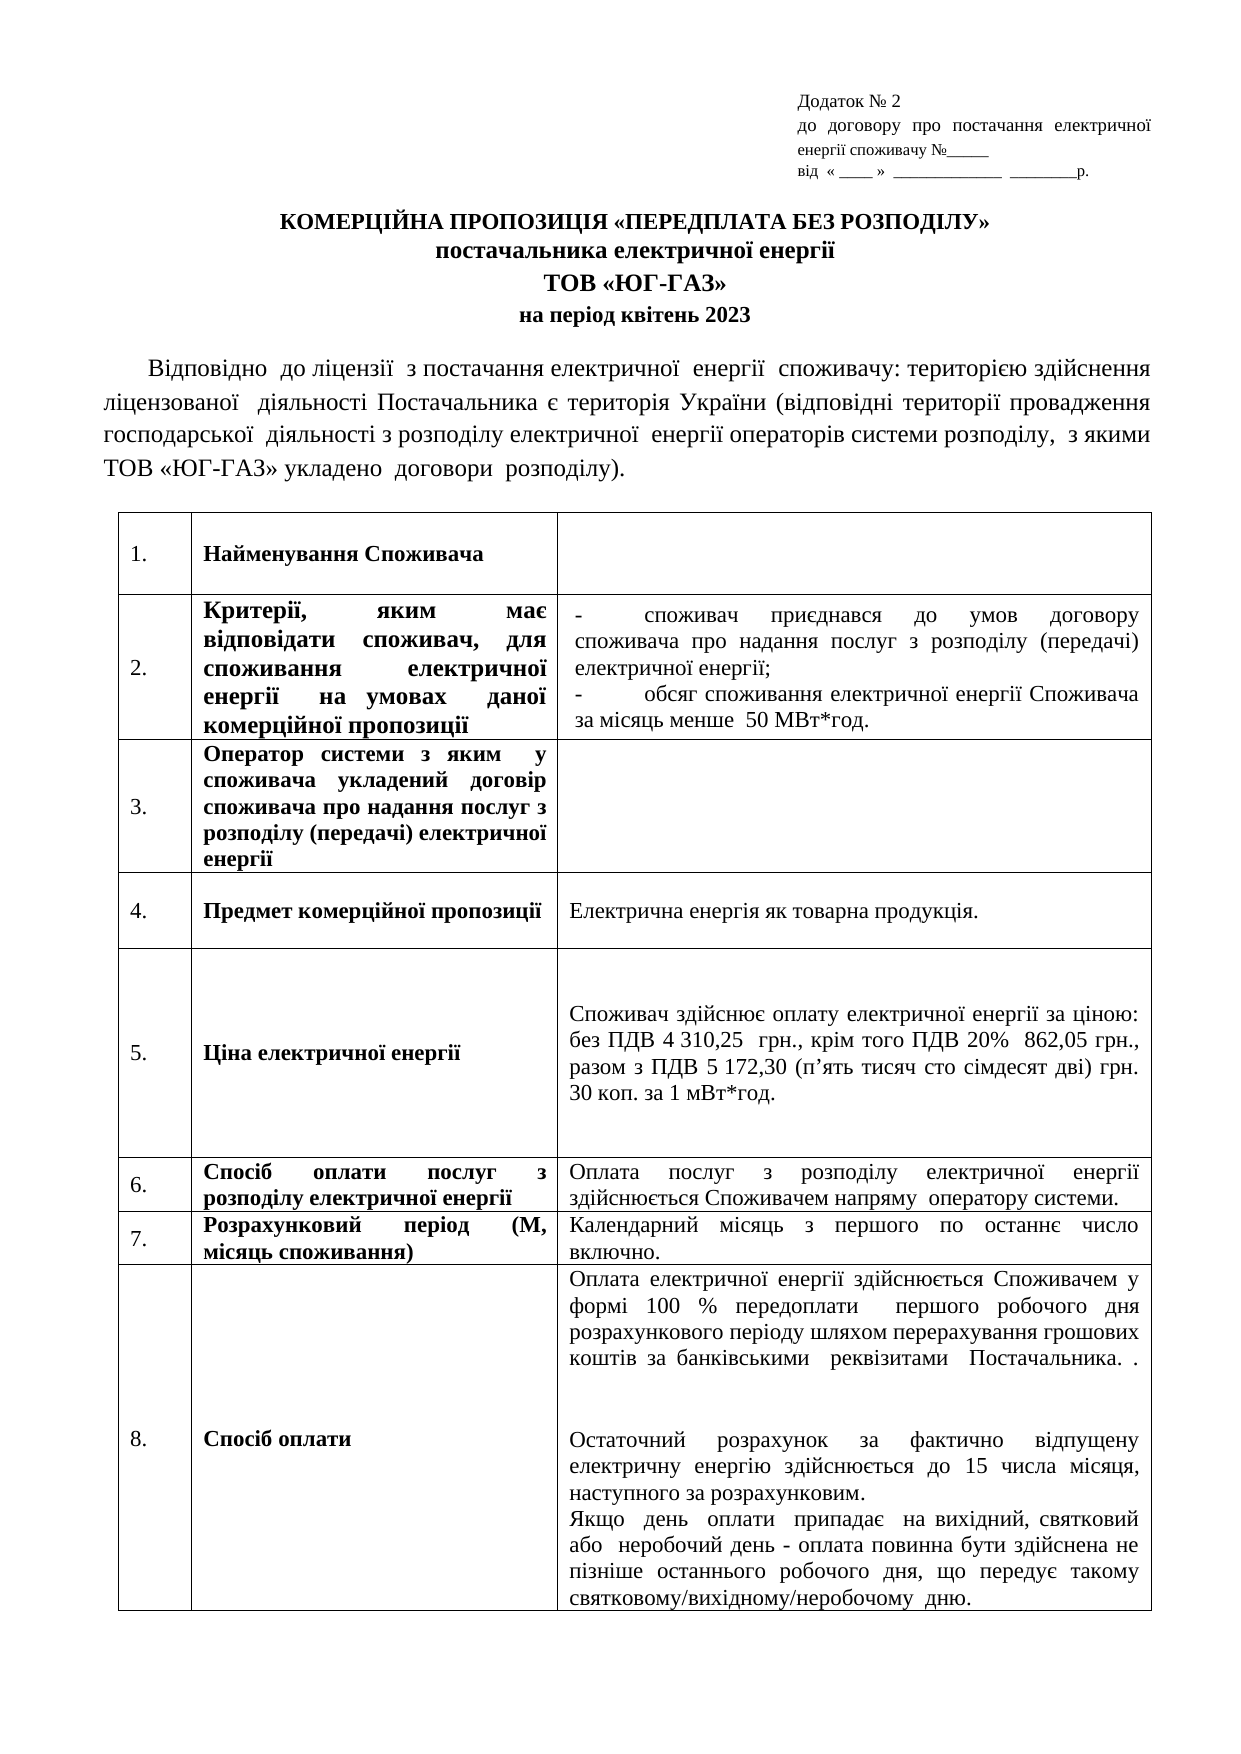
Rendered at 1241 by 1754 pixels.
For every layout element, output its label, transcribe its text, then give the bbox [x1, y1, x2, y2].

table_cell 2. [119, 595, 191, 739]
table_cell 6. [119, 1158, 191, 1211]
table_cell Оплата послуг з розподілу електричної енергії здійснюється Споживачем напряму оператору системи. [558, 1158, 1151, 1211]
table_cell Спосіб оплати [192, 1265, 557, 1610]
text на період квітень 2023 [118, 301, 1152, 327]
table_cell Предмет комерційної пропозиції [192, 873, 557, 948]
table_cell 3. [119, 740, 191, 872]
table_cell 5. [119, 949, 191, 1157]
text Відповідно до ліцензії з постачання електричної енергії споживачу: територією здійснення ліцензованої діяльності Постачальника є територія України (відповідні території провадження господарської діяльності з розподілу електричної енергії операторів системи розподілу, з якими ТОВ «ЮГ-ГАЗ» укладено договори розподілу). [103, 353, 1152, 481]
table_header Найменування Споживача [192, 513, 557, 594]
table_cell Електрична енергія як товарна продукція. [558, 873, 1151, 948]
table_header [558, 513, 1151, 594]
table_cell 7. [119, 1212, 191, 1264]
text постачальника електричної енергії [118, 235, 1152, 263]
text КОМЕРЦІЙНА ПРОПОЗИЦІЯ «ПЕРЕДПЛАТА БЕЗ РОЗПОДІЛУ» [118, 208, 1152, 235]
table_cell Оператор системи з яким у споживача укладений договір споживача про надання послуг з розподілу (передачі) електричної енергії [192, 740, 557, 872]
text ТОВ «ЮГ-ГАЗ» [118, 268, 1152, 297]
table_cell Спосіб оплати послуг з розподілу електричної енергії [192, 1158, 557, 1211]
table_cell Розрахунковий період (М, місяць споживання) [192, 1212, 557, 1264]
table_cell Ціна електричної енергії [192, 949, 557, 1157]
table_cell Календарний місяць з першого по останнє число включно. [558, 1212, 1151, 1264]
text від « ____ » _____________ ________р. [118, 161, 1152, 180]
text Додаток № 2 [797, 89, 1152, 113]
table_cell споживач приєднався до умов договору споживача про надання послуг з розподілу (передачі) електричної енергії; обсяг споживання електричної енергії Споживача за місяць менше 50 МВт*год. [558, 595, 1151, 739]
table_cell Споживач здійснює оплату електричної енергії за ціною: без ПДВ 4 310,25 грн., крім того ПДВ 20% 862,05 грн., разом з ПДВ 5 172,30 (п’ять тисяч сто сімдесят дві) грн. 30 коп. за 1 мВт*год. [558, 949, 1151, 1157]
table_cell Оплата електричної енергії здійснюється Споживачем у формі 100 % передоплати першого робочого дня розрахункового періоду шляхом перерахування грошових коштів за банківськими реквізитами Постачальника. . Остаточний розрахунок за фактично відпущену електричну енергію здійснюється до 15 числа місяця, наступного за розрахунковим. Якщо день оплати припадає на вихідний, святковий або неробочий день - оплата повинна бути здійснена не пізніше останнього робочого дня, що передує такому святковому/вихідному/неробочому дню. [558, 1265, 1151, 1610]
table_cell Критерії, яким має відповідати споживач, для споживання електричної енергії на умовах даної комерційної пропозиції [192, 595, 557, 739]
table_cell 4. [119, 873, 191, 948]
text до договору про постачання електричної енергії споживачу №_____ [797, 113, 1152, 161]
table_header 1. [119, 513, 191, 594]
table_cell [558, 740, 1151, 872]
table_cell 8. [119, 1265, 191, 1610]
